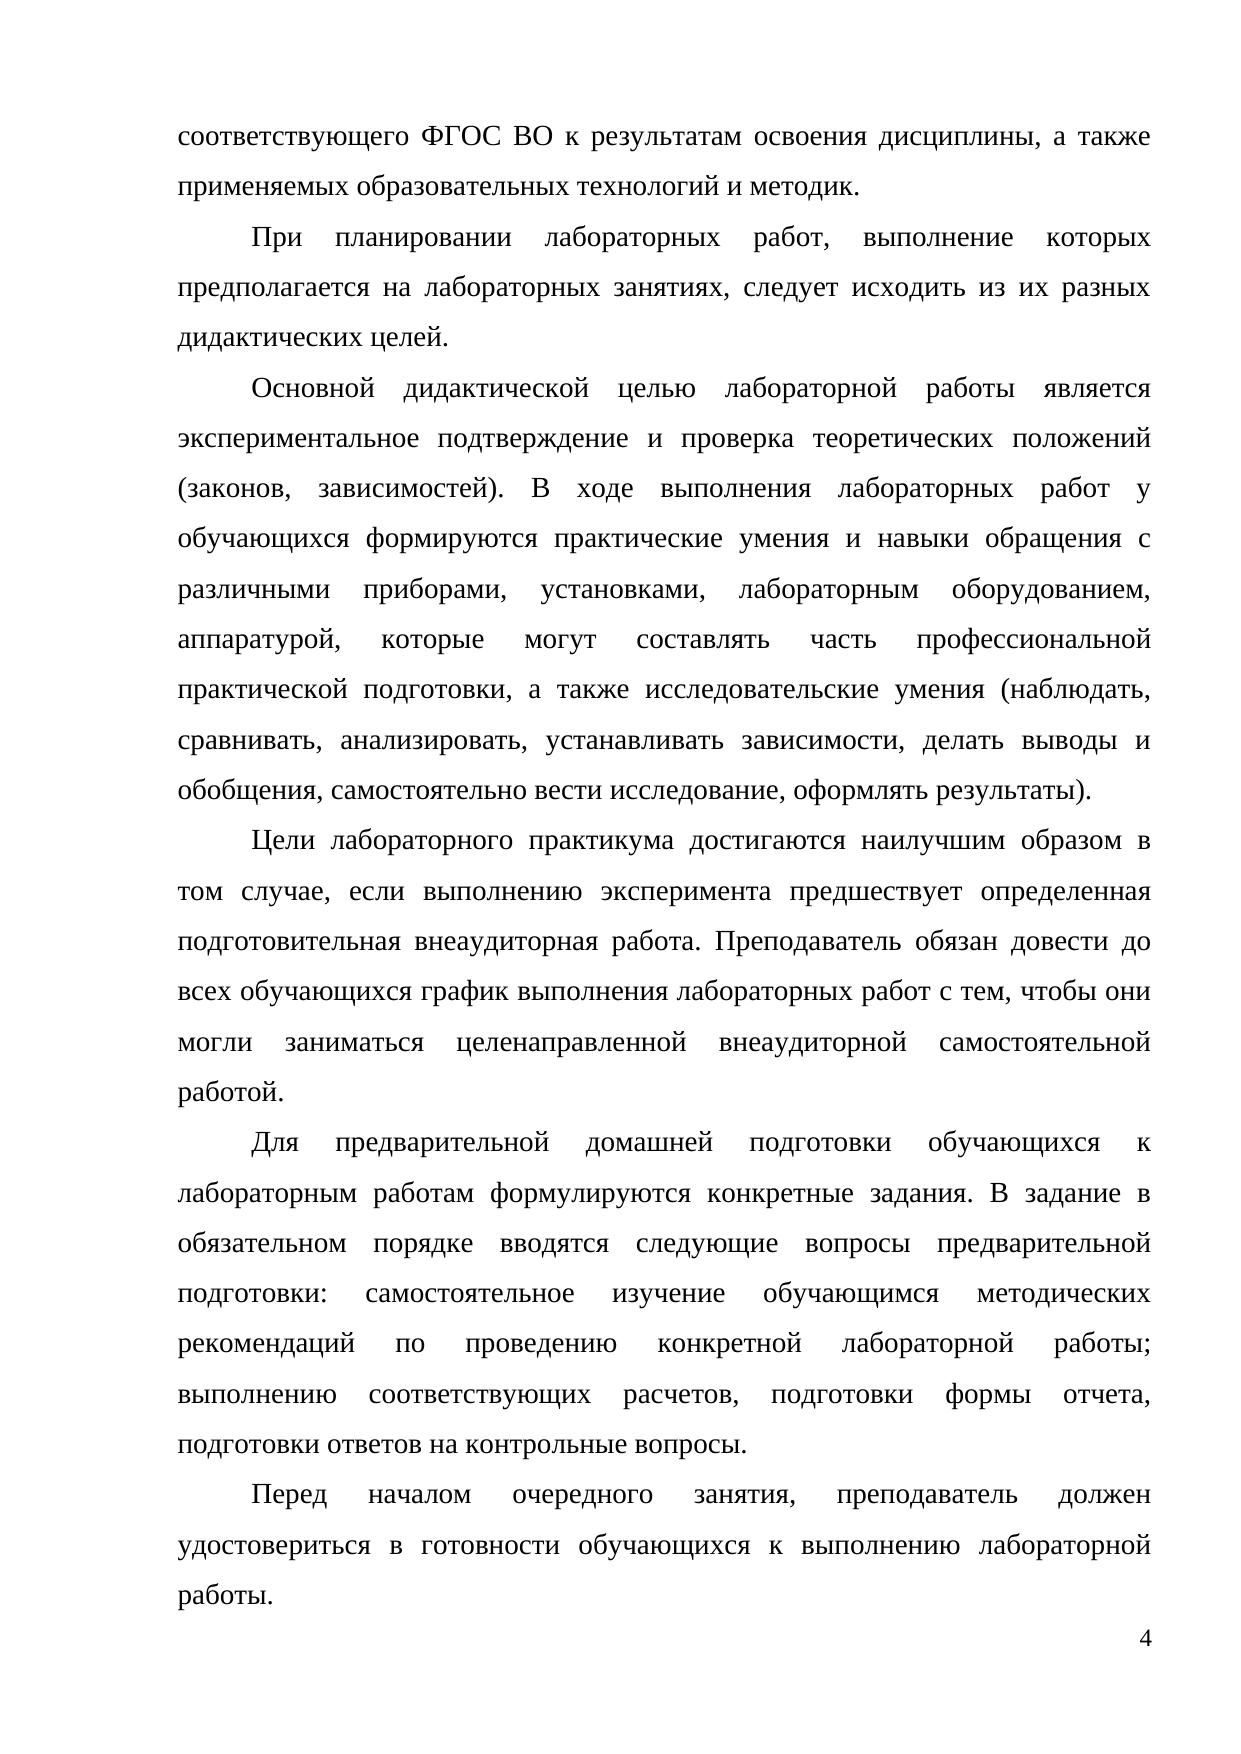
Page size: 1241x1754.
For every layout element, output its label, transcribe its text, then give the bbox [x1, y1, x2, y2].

text Перед началом очередного занятия, преподаватель должен удостовериться в готовности обучающихся к выполнению лабораторной работы. [177, 1477, 1152, 1611]
text При планировании лабораторных работ, выполнение которых предполагается на лабораторных занятиях, следует исходить из их разных дидактических целей. [177, 219, 1152, 353]
text Основной дидактической целью лабораторной работы является экспериментальное подтверждение и проверка теоретических положений (законов, зависимостей). В ходе выполнения лабораторных работ у обучающихся формируются практические умения и навыки обращения с различными приборами, установками, лабораторным оборудованием, аппаратурой, которые могут составлять часть профессиональной практической подготовки, а также исследовательские умения (наблюдать, сравнивать, анализировать, устанавливать зависимости, делать выводы и обобщения, самостоятельно вести исследование, оформлять результаты). [177, 370, 1152, 806]
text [177, 118, 1152, 202]
text Для предварительной домашней подготовки обучающихся к лабораторным работам формулируются конкретные задания. В задание в обязательном порядке вводятся следующие вопросы предварительной подготовки: самостоятельное изучение обучающимся методических рекомендаций по проведению конкретной лабораторной работы; выполнению соответствующих расчетов, подготовки формы отчета, подготовки ответов на контрольные вопросы. [177, 1124, 1152, 1460]
text Цели лабораторного практикума достигаются наилучшим образом в том случае, если выполнению эксперимента предшествует определенная подготовительная внеаудиторная работа. Преподаватель обязан довести до всех обучающихся график выполнения лабораторных работ с тем, чтобы они могли заниматься целенаправленной внеаудиторной самостоятельной работой. [177, 822, 1152, 1108]
